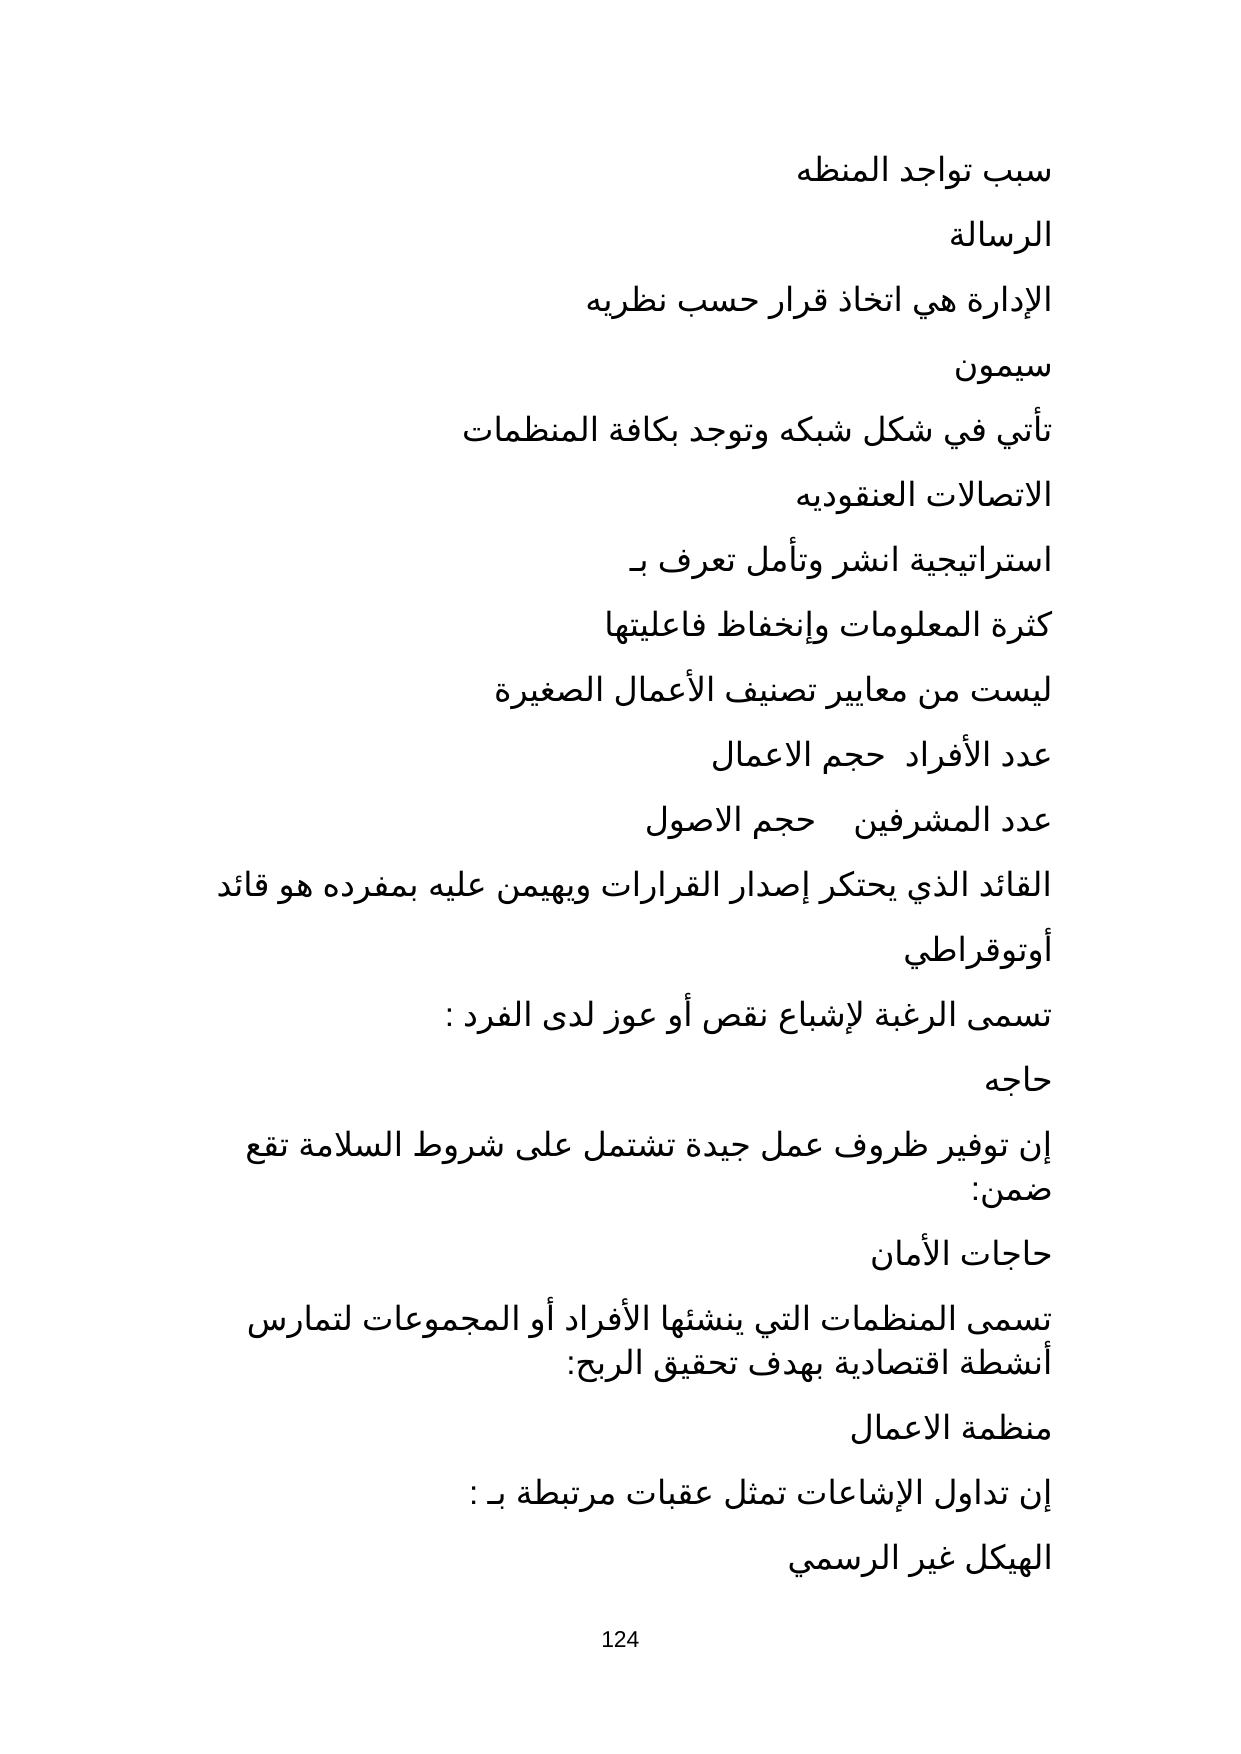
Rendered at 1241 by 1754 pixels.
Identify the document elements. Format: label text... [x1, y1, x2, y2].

text عدد الأفراد حجم الاعمال [187, 735, 1053, 773]
text إن توفير ظروف عمل جيدة تشتمل على شروط السلامة تقع ضمن: [187, 1125, 1053, 1208]
text الإدارة هي اتخاذ قرار حسب نظريه [187, 280, 1053, 318]
text حاجات الأمان [187, 1234, 1053, 1273]
text ليست من معايير تصنيف الأعمال الصغيرة [187, 670, 1053, 708]
text الرسالة [187, 215, 1053, 253]
text منظمة الاعمال [187, 1408, 1053, 1447]
text عدد المشرفين حجم الاصول [187, 800, 1053, 838]
text الاتصالات العنقوديه [187, 475, 1053, 513]
text تأتي في شكل شبكه وتوجد بكافة المنظمات [187, 410, 1053, 448]
text تسمى الرغبة لإشباع نقص أو عوز لدى الفرد : [187, 995, 1053, 1033]
text أوتوقراطي [187, 930, 1053, 968]
text القائد الذي يحتكر إصدار القرارات ويهيمن عليه بمفرده هو قائد [187, 865, 1053, 903]
text كثرة المعلومات وإنخفاظ فاعليتها [187, 605, 1053, 643]
text إن تداول الإشاعات تمثل عقبات مرتبطة بـ : [187, 1473, 1053, 1512]
text الهيكل غير الرسمي [187, 1538, 1053, 1577]
text استراتيجية انشر وتأمل تعرف بـ [187, 540, 1053, 578]
text سيمون [187, 345, 1053, 383]
text تسمى المنظمات التي ينشئها الأفراد أو المجموعات لتمارس أنشطة اقتصادية بهدف تحقيق الربح: [187, 1299, 1053, 1382]
text حاجه [187, 1060, 1053, 1098]
text سبب تواجد المنظه [187, 150, 1053, 188]
